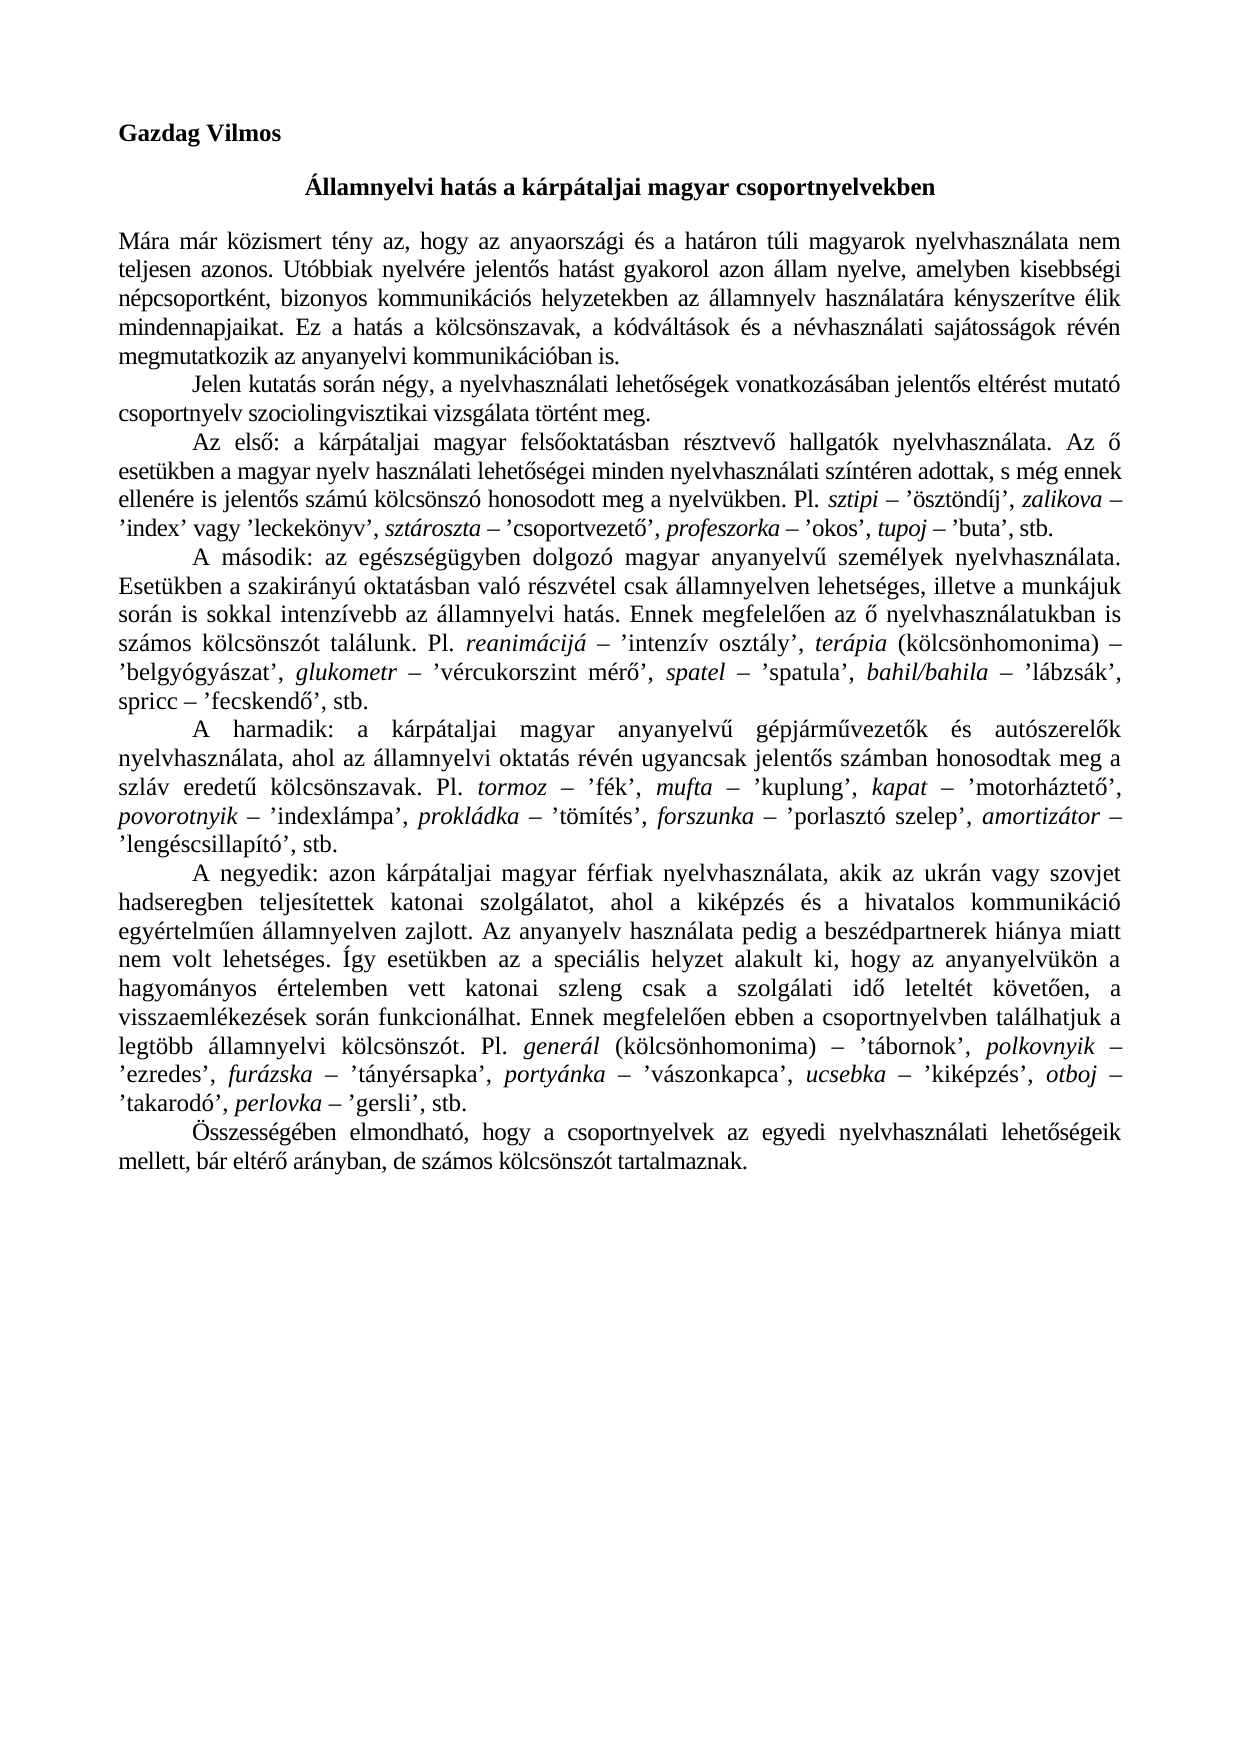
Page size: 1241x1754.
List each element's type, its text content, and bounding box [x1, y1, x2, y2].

text Az első: a kárpátaljai magyar felsőoktatásban résztvevő hallgatók nyelvhasználata. Az ő esetükben a magyar nyelv használati lehetőségei minden nyelvhasználati színtéren adottak, s még ennek ellenére is jelentős számú kölcsönszó honosodott meg a nyelvükben. Pl. sztipi – ’ösztöndíj’, zalikova – ’index’ vagy ’leckekönyv’, sztároszta – ’csoportvezető’, profeszorka – ’okos’, tupoj – ’buta’, stb. [118, 427, 1122, 542]
text Mára már közismert tény az, hogy az anyaországi és a határon túli magyarok nyelvhasználata nem teljesen azonos. Utóbbiak nyelvére jelentős hatást gyakorol azon állam nyelve, amelyben kisebbségi népcsoportként, bizonyos kommunikációs helyzetekben az államnyelv használatára kényszerítve élik mindennapjaikat. Ez a hatás a kölcsönszavak, a kódváltások és a névhasználati sajátosságok révén megmutatkozik az anyanyelvi kommunikációban is. [118, 226, 1122, 369]
text A harmadik: a kárpátaljai magyar anyanyelvű gépjárművezetők és autószerelők nyelvhasználata, ahol az államnyelvi oktatás révén ugyancsak jelentős számban honosodtak meg a szláv eredetű kölcsönszavak. Pl. tormoz – ’fék’, mufta – ’kuplung’, kapat – ’motorháztető’, povorotnyik – ’indexlámpa’, prokládka – ’tömítés’, forszunka – ’porlasztó szelep’, amortizátor – ’lengéscsillapító’, stb. [118, 714, 1122, 858]
text A második: az egészségügyben dolgozó magyar anyanyelvű személyek nyelvhasználata. Esetükben a szakirányú oktatásban való részvétel csak államnyelven lehetséges, illetve a munkájuk során is sokkal intenzívebb az államnyelvi hatás. Ennek megfelelően az ő nyelvhasználatukban is számos kölcsönszót találunk. Pl. reanimácijá – ’intenzív osztály’, terápia (kölcsönhomonima) – ’belgyógyászat’, glukometr – ’vércukorszint mérő’, spatel – ’spatula’, bahil/bahila – ’lábzsák’, spricc – ’fecskendő’, stb. [118, 542, 1122, 714]
text A negyedik: azon kárpátaljai magyar férfiak nyelvhasználata, akik az ukrán vagy szovjet hadseregben teljesítettek katonai szolgálatot, ahol a kiképzés és a hivatalos kommunikáció egyértelműen államnyelven zajlott. Az anyanyelv használata pedig a beszédpartnerek hiánya miatt nem volt lehetséges. Így esetükben az a speciális helyzet alakult ki, hogy az anyanyelvükön a hagyományos értelemben vett katonai szleng csak a szolgálati idő leteltét követően, a visszaemlékezések során funkcionálhat. Ennek megfelelően ebben a csoportnyelvben találhatjuk a legtöbb államnyelvi kölcsönszót. Pl. generál (kölcsönhomonima) – ’tábornok’, polkovnyik – ’ezredes’, furázska – ’tányérsapka’, portyánka – ’vászonkapca’, ucsebka – ’kiképzés’, otboj – ’takarodó’, perlovka – ’gersli’, stb. [118, 858, 1122, 1117]
text Összességében elmondható, hogy a csoportnyelvek az egyedi nyelvhasználati lehetőségeik mellett, bár eltérő arányban, de számos kölcsönszót tartalmaznak. [118, 1117, 1122, 1174]
text Jelen kutatás során négy, a nyelvhasználati lehetőségek vonatkozásában jelentős eltérést mutató csoportnyelv szociolingvisztikai vizsgálata történt meg. [118, 369, 1122, 427]
text Államnyelvi hatás a kárpátaljai magyar csoportnyelvekben [118, 172, 1122, 201]
text Gazdag Vilmos [118, 118, 1122, 147]
